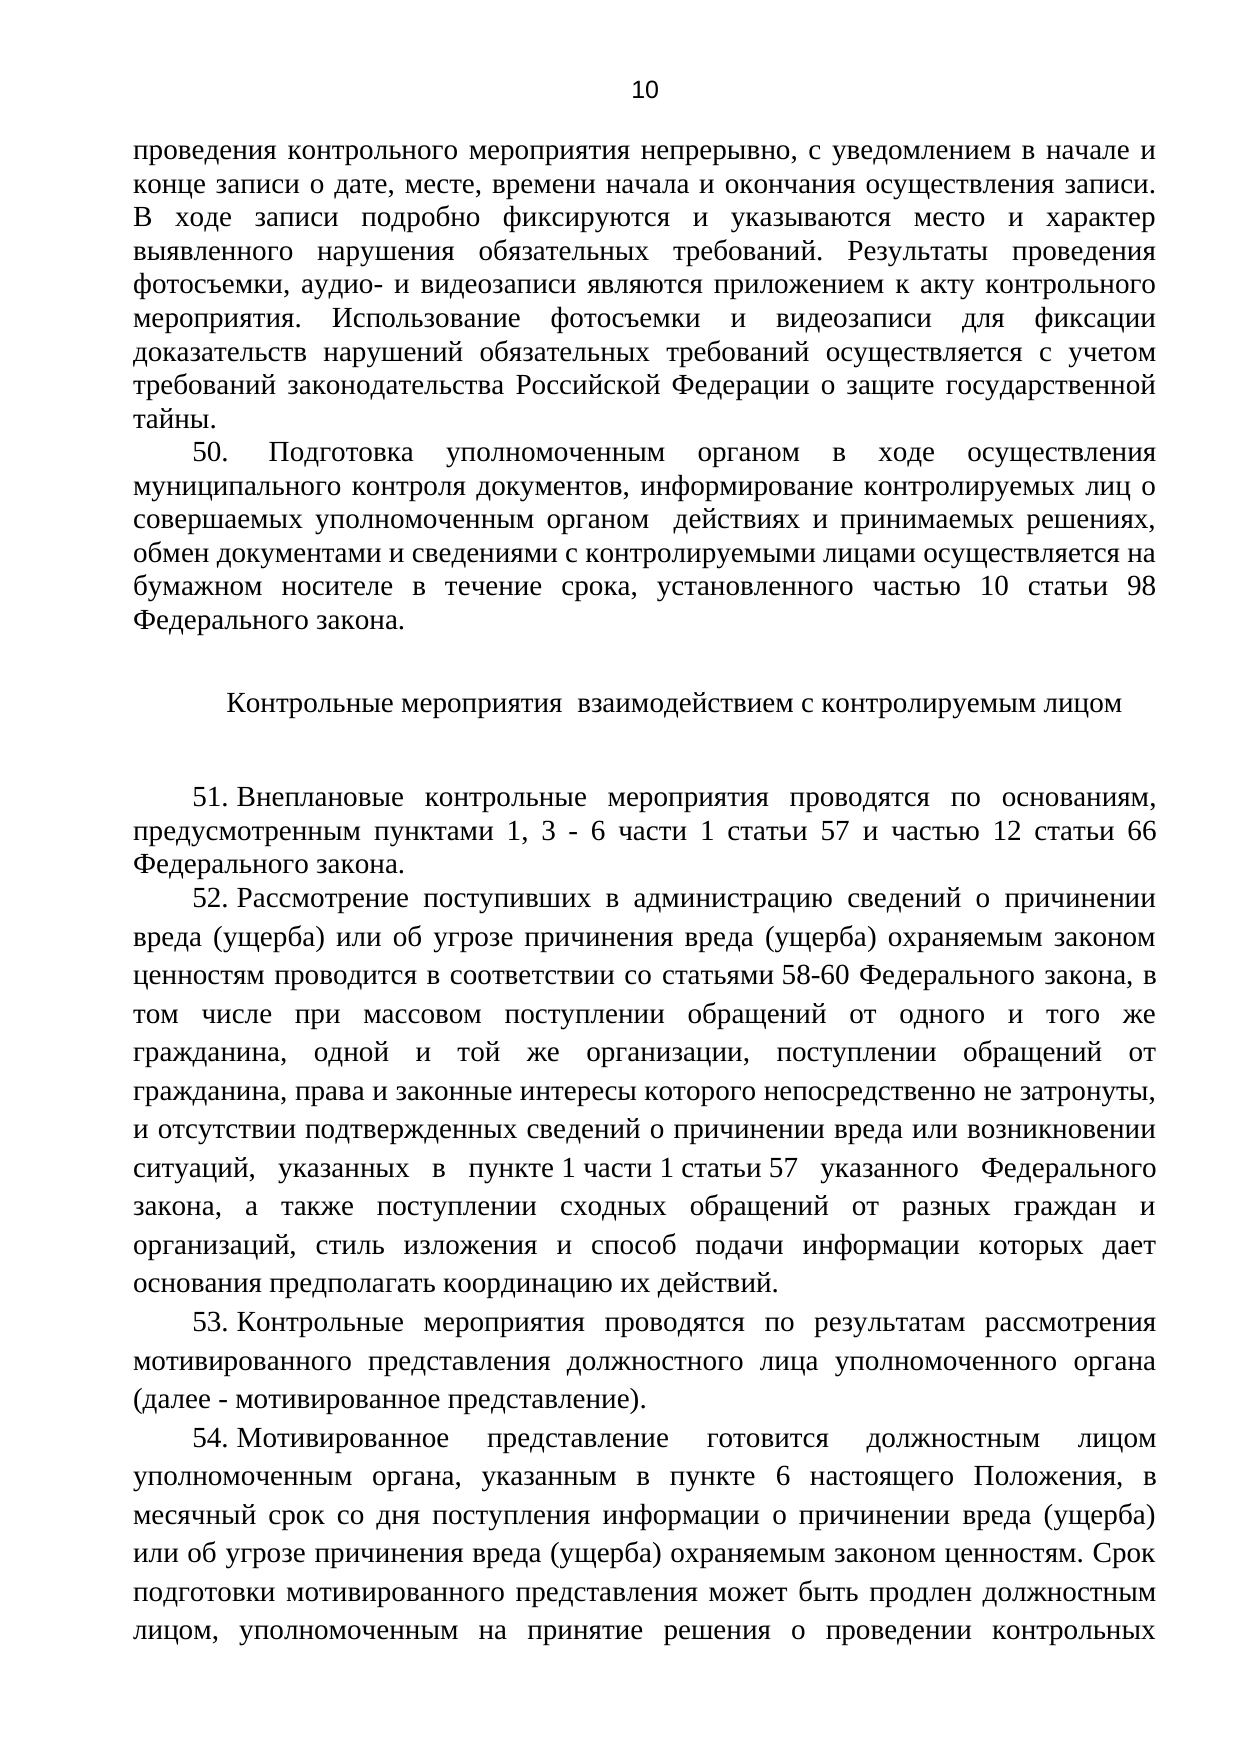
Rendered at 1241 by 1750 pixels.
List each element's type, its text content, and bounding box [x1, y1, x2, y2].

list Внеплановые контрольные мероприятия проводятся по основаниям, предусмотренным пунктами 1, 3 - 6 части 1 статьи 57 и частью 12 статьи 66 Федерального закона. [133, 779, 1157, 880]
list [133, 1420, 1157, 1646]
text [133, 132, 1157, 434]
list Рассмотрение поступивших в администрацию сведений о причинении вреда (ущерба) или об угрозе причинения вреда (ущерба) охраняемым законом ценностям проводится в соответствии со статьями 58-60 Федерального закона, в том числе при массовом поступлении обращений от одного и того же гражданина, одной и той же организации, поступлении обращений от гражданина, права и законные интересы которого непосредственно не затронуты, и отсутствии подтвержденных сведений о причинении вреда или возникновении ситуаций, указанных в пункте 1 части 1 статьи 57 указанного Федерального закона, а также поступлении сходных обращений от разных граждан и организаций, стиль изложения и способ подачи информации которых дает основания предполагать координацию их действий. [133, 880, 1157, 1299]
subtitle Контрольные мероприятия взаимодействием с контролируемым лицом [133, 685, 1157, 719]
list Контрольные мероприятия проводятся по результатам рассмотрения мотивированного представления должностного лица уполномоченного органа (далее - мотивированное представление). [133, 1304, 1157, 1415]
list Подготовка уполномоченным органом в ходе осуществления муниципального контроля документов, информирование контролируемых лиц о совершаемых уполномоченным органом действиях и принимаемых решениях, обмен документами и сведениями с контролируемыми лицами осуществляется на бумажном носителе в течение срока, установленного частью 10 статьи 98 Федерального закона. [133, 434, 1157, 636]
